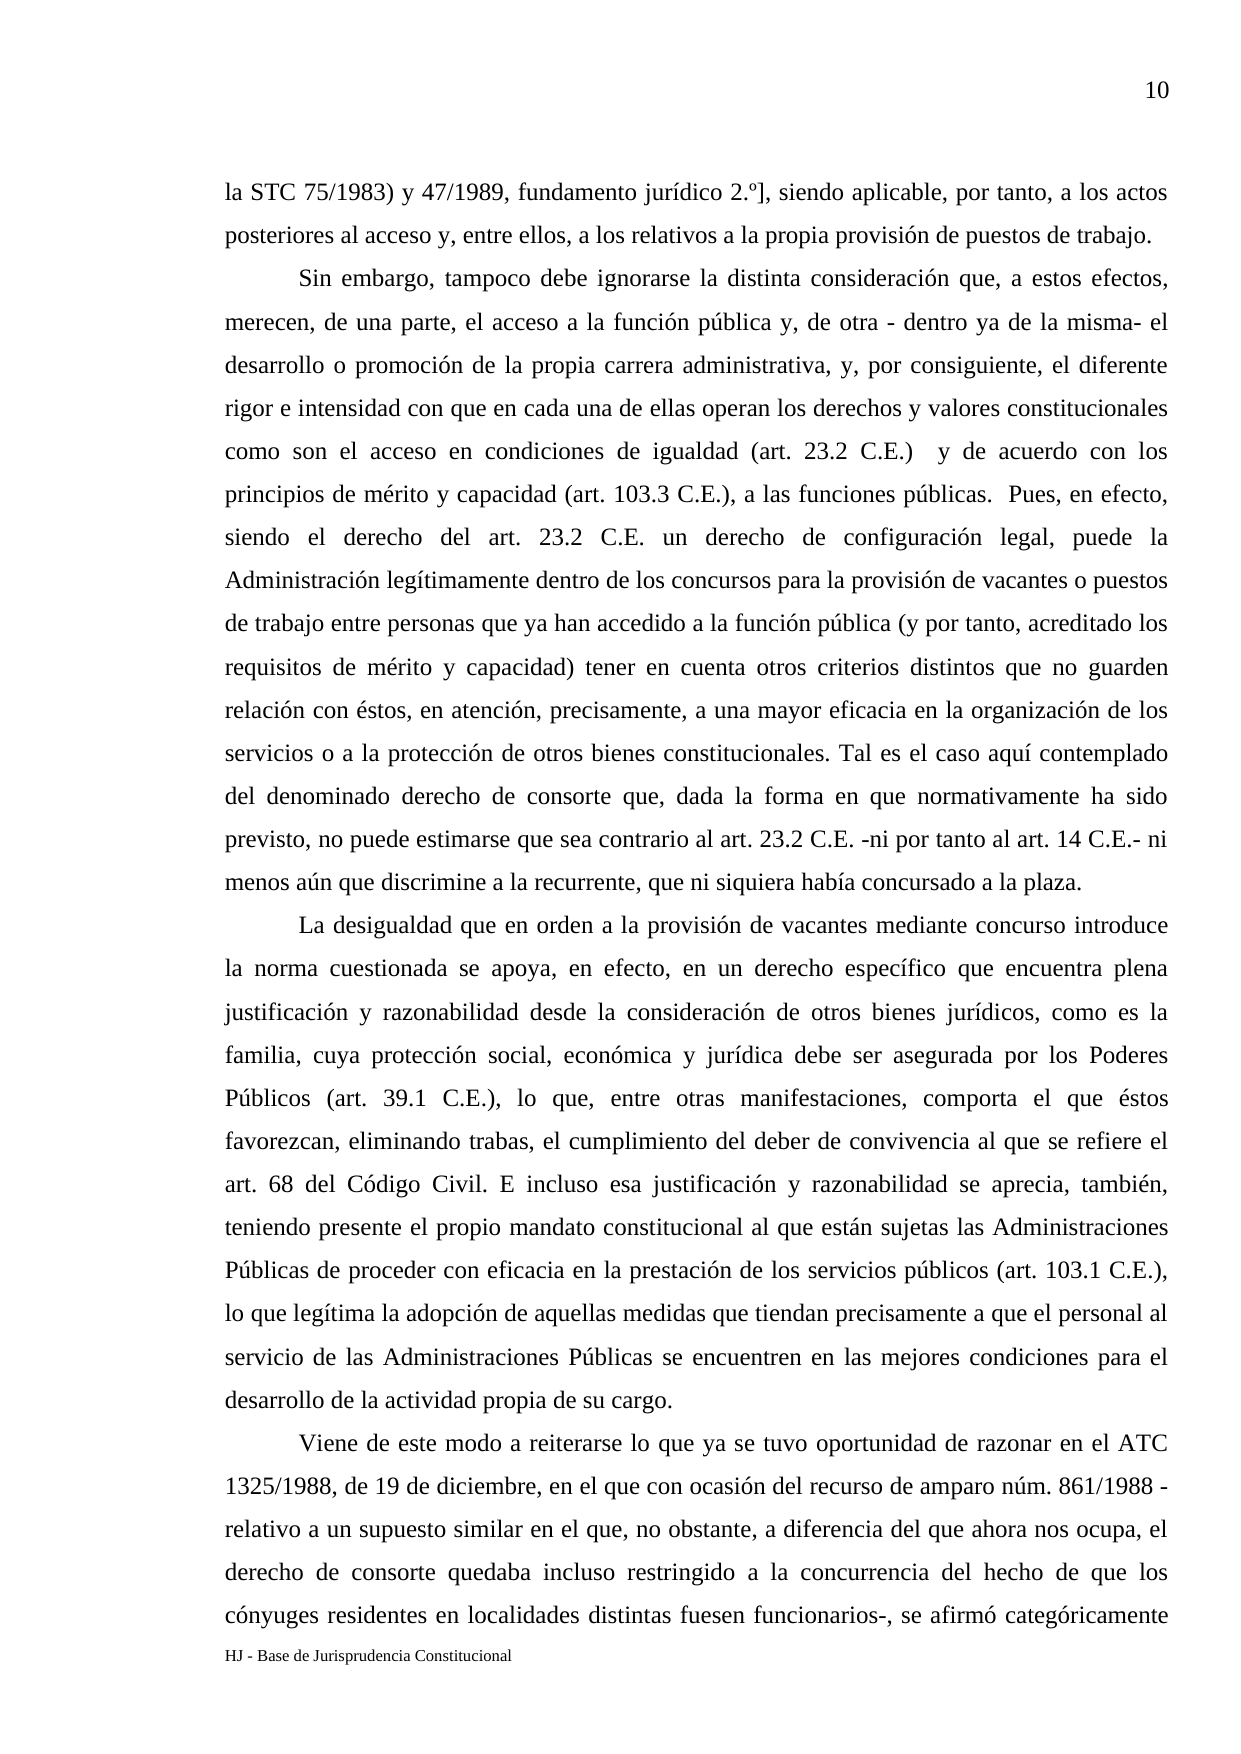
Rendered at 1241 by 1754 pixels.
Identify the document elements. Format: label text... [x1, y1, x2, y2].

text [224, 177, 1169, 249]
text Sin embargo, tampoco debe ignorarse la distinta consideración que, a estos efectos, merecen, de una parte, el acceso a la función pública y, de otra - dentro ya de la misma- el desarrollo o promoción de la propia carrera administrativa, y, por consiguiente, el diferente rigor e intensidad con que en cada una de ellas operan los derechos y valores constitucionales como son el acceso en condiciones de igualdad (art. 23.2 C.E.) y de acuerdo con los principios de mérito y capacidad (art. 103.3 C.E.), a las funciones públicas. Pues, en efecto, siendo el derecho del art. 23.2 C.E. un derecho de configuración legal, puede la Administración legítimamente dentro de los concursos para la provisión de vacantes o puestos de trabajo entre personas que ya han accedido a la función pública (y por tanto, acreditado los requisitos de mérito y capacidad) tener en cuenta otros criterios distintos que no guarden relación con éstos, en atención, precisamente, a una mayor eficacia en la organización de los servicios o a la protección de otros bienes constitucionales. Tal es el caso aquí contemplado del denominado derecho de consorte que, dada la forma en que normativamente ha sido previsto, no puede estimarse que sea contrario al art. 23.2 C.E. -ni por tanto al art. 14 C.E.- ni menos aún que discrimine a la recurrente, que ni siquiera había concursado a la plaza. [224, 263, 1169, 896]
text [224, 1428, 1169, 1629]
text La desigualdad que en orden a la provisión de vacantes mediante concurso introduce la norma cuestionada se apoya, en efecto, en un derecho específico que encuentra plena justificación y razonabilidad desde la consideración de otros bienes jurídicos, como es la familia, cuya protección social, económica y jurídica debe ser asegurada por los Poderes Públicos (art. 39.1 C.E.), lo que, entre otras manifestaciones, comporta el que éstos favorezcan, eliminando trabas, el cumplimiento del deber de convivencia al que se refiere el art. 68 del Código Civil. E incluso esa justificación y razonabilidad se aprecia, también, teniendo presente el propio mandato constitucional al que están sujetas las Administraciones Públicas de proceder con eficacia en la prestación de los servicios públicos (art. 103.1 C.E.), lo que legítima la adopción de aquellas medidas que tiendan precisamente a que el personal al servicio de las Administraciones Públicas se encuentren en las mejores condiciones para el desarrollo de la actividad propia de su cargo. [224, 910, 1169, 1413]
